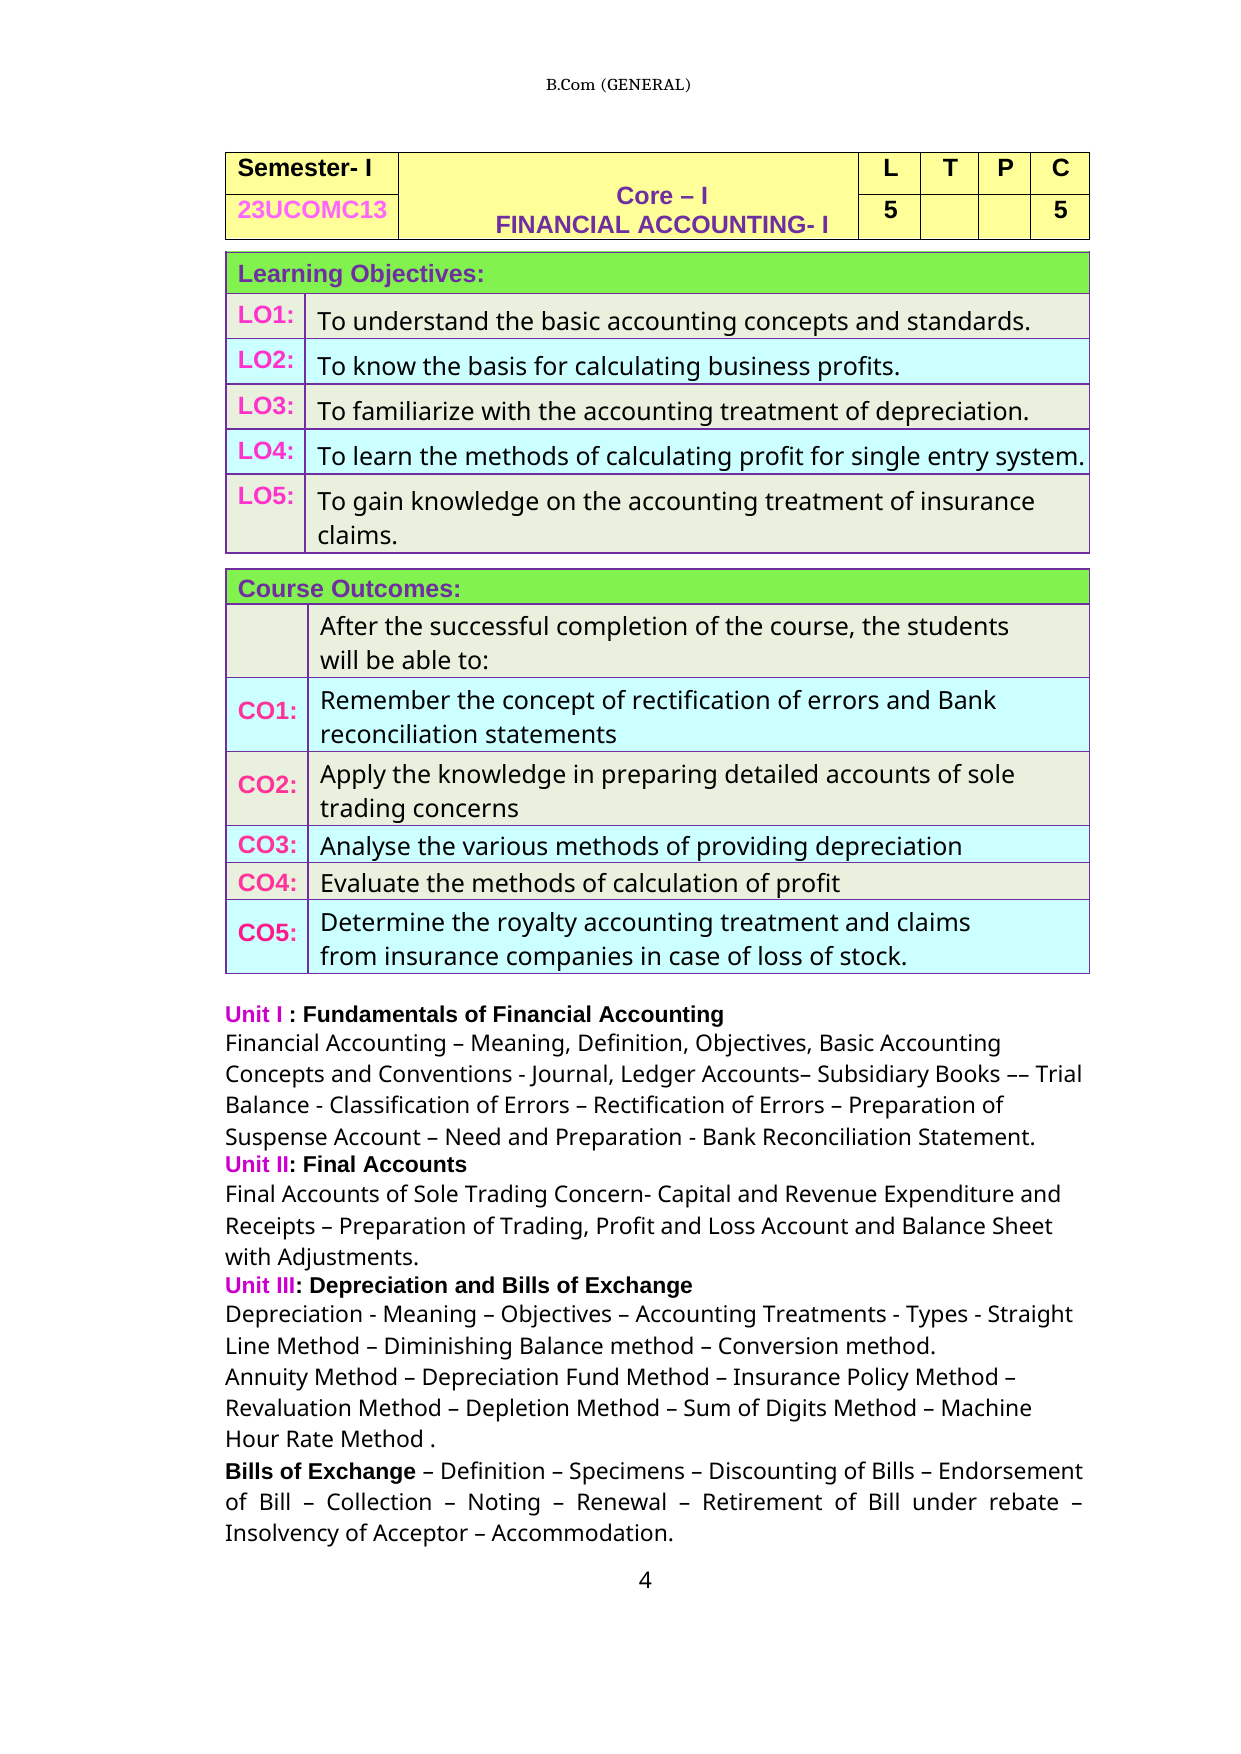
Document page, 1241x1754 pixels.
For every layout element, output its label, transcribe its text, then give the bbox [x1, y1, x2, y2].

table_header C [1031, 153, 1089, 194]
table_cell After the successful completion of the course, the students will be able to: [309, 605, 1089, 677]
table_cell LO2: [227, 339, 304, 383]
table_cell CO5: [227, 900, 307, 973]
table_cell [227, 605, 307, 677]
text Bills of Exchange – Definition – Specimens – Discounting of Bills – Endorsement of Bill – Collection – Noting – Renewal – Retirement of Bill under rebate – Insolvency of Acceptor – Accommodation. [225, 1455, 1084, 1548]
table_header Learning Objectives: [227, 253, 1089, 293]
table_cell Determine the royalty accounting treatment and claims from insurance companies in case of loss of stock. [309, 900, 1089, 973]
subtitle Unit I : Fundamentals of Financial Accounting [225, 1001, 1182, 1027]
text Depreciation - Meaning – Objectives – Accounting Treatments - Types - Straight Line Method – Diminishing Balance method – Conversion method. [225, 1298, 1089, 1361]
text Annuity Method – Depreciation Fund Method – Insurance Policy Method – Revaluation Method – Depletion Method – Sum of Digits Method – Machine Hour Rate Method . [225, 1361, 1048, 1455]
table_cell CO3: [227, 826, 307, 862]
table_cell LO3: [227, 385, 304, 428]
table_header Semester- I [226, 153, 398, 194]
table_cell LO5: [227, 475, 304, 552]
table_cell To learn the methods of calculating profit for single entry system. [306, 430, 1089, 473]
table_header T [921, 153, 978, 194]
table_cell [979, 195, 1030, 238]
table_cell Evaluate the methods of calculation of profit [309, 863, 1089, 899]
table_cell [921, 195, 978, 238]
table_header L [859, 153, 920, 194]
table_cell 5 [859, 195, 920, 238]
table_cell CO1: [227, 678, 307, 751]
table_cell Apply the knowledge in preparing detailed accounts of sole trading concerns [309, 752, 1089, 825]
text Final Accounts of Sole Trading Concern- Capital and Revenue Expenditure and Receipts – Preparation of Trading, Profit and Loss Account and Balance Sheet with Adjustments. [225, 1178, 1071, 1272]
table_cell LO1: [227, 294, 304, 338]
table_cell LO4: [227, 430, 304, 473]
table_header Core – I FINANCIAL ACCOUNTING- I [399, 153, 858, 238]
table_header P [979, 153, 1030, 194]
table_header Course Outcomes: [227, 570, 1089, 603]
table_cell To understand the basic accounting concepts and standards. [306, 294, 1089, 338]
table_cell 5 [1031, 195, 1089, 238]
table_cell CO4: [227, 863, 307, 899]
table_cell Analyse the various methods of providing depreciation [309, 826, 1089, 862]
subtitle Unit III: Depreciation and Bills of Exchange [225, 1272, 1182, 1298]
table_cell Remember the concept of rectification of errors and Bank reconciliation statements [309, 678, 1089, 751]
table_cell CO2: [227, 752, 307, 825]
table_cell 23UCOMC13 [226, 195, 398, 238]
subtitle Unit II: Final Accounts [225, 1152, 1182, 1178]
table_cell To know the basis for calculating business profits. [306, 339, 1089, 383]
table_cell To gain knowledge on the accounting treatment of insurance claims. [306, 475, 1089, 552]
table_cell To familiarize with the accounting treatment of depreciation. [306, 385, 1089, 428]
text Financial Accounting – Meaning, Definition, Objectives, Basic Accounting Concepts and Conventions - Journal, Ledger Accounts– Subsidiary Books –– Trial Balance - Classification of Errors – Rectification of Errors – Preparation of Suspense Account – Need and Preparation - Bank Reconciliation Statement. [225, 1027, 1086, 1152]
